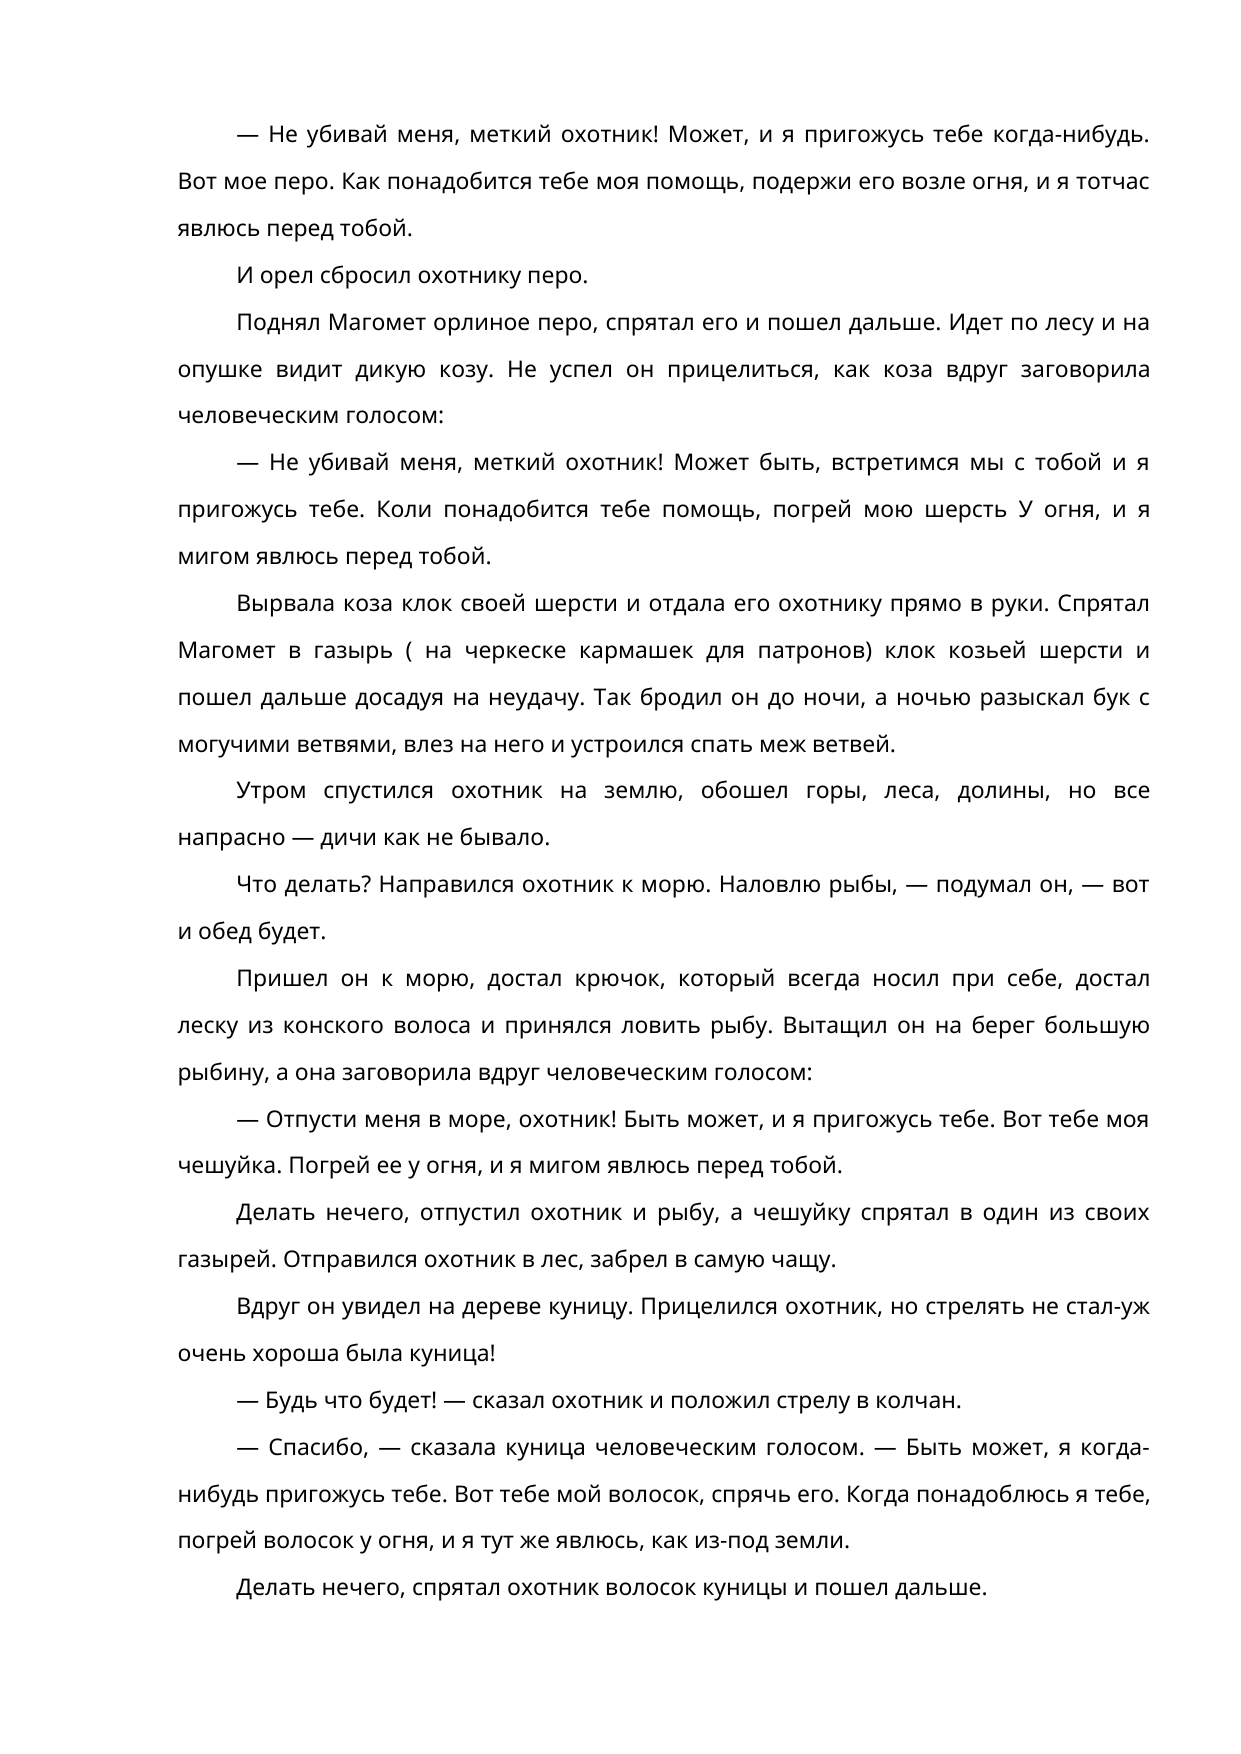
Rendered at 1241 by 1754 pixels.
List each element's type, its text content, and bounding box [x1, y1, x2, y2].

text Вдруг он увидел на дереве куницу. Прицелился охотник, но стрелять не стал-уж очень хороша была куница! [177, 1290, 1152, 1368]
text — Отпусти меня в море, охотник! Быть может, и я пригожусь тебе. Вот тебе моя чешуйка. Погрей ее у огня, и я мигом явлюсь перед тобой. [177, 1102, 1152, 1181]
text Утром спустился охотник на землю, обошел горы, леса, долины, но все напрасно — дичи как не бывало. [177, 774, 1152, 852]
text Делать нечего, спрятал охотник волосок куницы и пошел дальше. [177, 1571, 1152, 1602]
text Пришел он к морю, достал крючок, который всегда носил при себе, достал леску из конского волоса и принялся ловить рыбу. Вытащил он на берег большую рыбину, а она заговорила вдруг человеческим голосом: [177, 962, 1152, 1087]
text — Не убивай меня, меткий охотник! Может, и я пригожусь тебе когда-нибудь. Вот мое перо. Как понадобится тебе моя помощь, подержи его возле огня, и я тотчас явлюсь перед тобой. [177, 118, 1152, 243]
text Поднял Магомет орлиное перо, спрятал его и пошел дальше. Идет по лесу и на опушке видит дикую козу. Не успел он прицелиться, как коза вдруг заговорила человеческим голосом: [177, 306, 1152, 431]
text И орел сбросил охотнику перо. [177, 259, 1152, 290]
text — Не убивай меня, меткий охотник! Может быть, встретимся мы с тобой и я пригожусь тебе. Коли понадобится тебе помощь, погрей мою шерсть У огня, и я мигом явлюсь перед тобой. [177, 446, 1152, 571]
text Делать нечего, отпустил охотник и рыбу, а чешуйку спрятал в один из своих газырей. Отправился охотник в лес, забрел в самую чащу. [177, 1196, 1152, 1274]
text Вырвала коза клок своей шерсти и отдала его охотнику прямо в руки. Спрятал Магомет в газырь ( на черкеске кармашек для патронов) клок козьей шерсти и пошел дальше досадуя на неудачу. Так бродил он до ночи, а ночью разыскал бук с могучими ветвями, влез на него и устроился спать меж ветвей. [177, 587, 1152, 759]
text Что делать? Направился охотник к морю. Наловлю рыбы, — подумал он, — вот и обед будет. [177, 868, 1152, 946]
text — Будь что будет! — сказал охотник и положил стрелу в колчан. [177, 1384, 1152, 1415]
text — Спасибо, — сказала куница человеческим голосом. — Быть может, я когда-нибудь пригожусь тебе. Вот тебе мой волосок, спрячь его. Когда понадоблюсь я тебе, погрей волосок у огня, и я тут же явлюсь, как из-под земли. [177, 1431, 1152, 1556]
